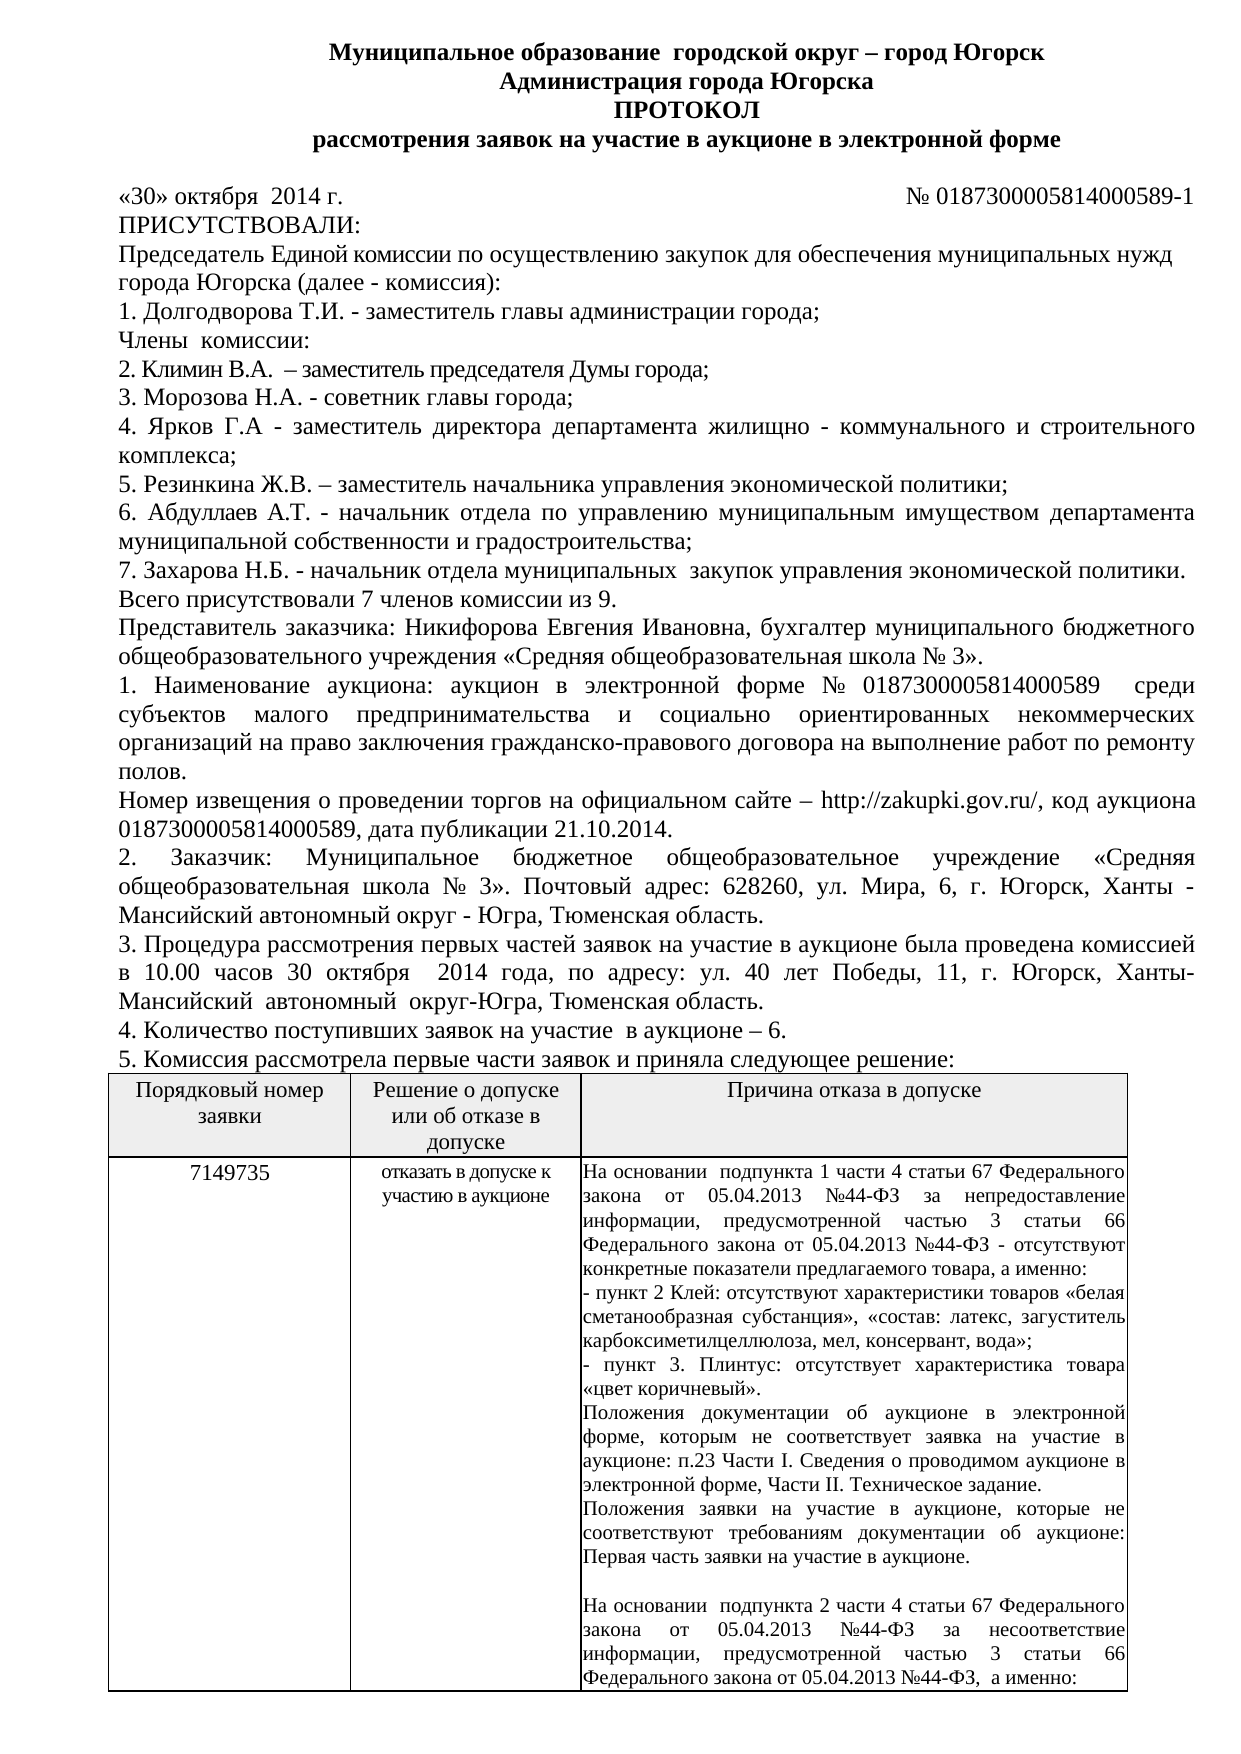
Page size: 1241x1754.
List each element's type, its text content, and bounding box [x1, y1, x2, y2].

text Всего присутствовали 7 членов комиссии из 9. [118, 584, 1196, 612]
table_header Порядковый номер заявки [109, 1074, 350, 1156]
text ПРИСУТСТВОВАЛИ: [118, 210, 1196, 239]
text Представитель заказчика: Никифорова Евгения Ивановна, бухгалтер муниципального бюджетного общеобразовательного учреждения «Средняя общеобразовательная школа № 3». [118, 612, 1196, 670]
text Председатель Единой комиссии по осуществлению закупок для обеспечения муниципальных нужд города Югорска (далее - комиссия): [118, 239, 1196, 296]
text 4. Ярков Г.А - заместитель директора департамента жилищно - коммунального и строительного комплекса; [118, 411, 1196, 469]
text 1. Долгодворова Т.И. - заместитель главы администрации города; [118, 296, 1196, 325]
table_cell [351, 1158, 580, 1690]
text 3. Морозова Н.А. - советник главы города; [118, 382, 1196, 411]
text «30» октября 2014 г. № 0187300005814000589-1 [118, 181, 1196, 210]
text 2. Климин В.А. – заместитель председателя Думы города; [118, 354, 1196, 382]
text 7. Захарова Н.Б. - начальник отдела муниципальных закупок управления экономической политики. [118, 555, 1196, 584]
text ПРОТОКОЛ [177, 95, 1196, 124]
text Администрация города Югорска [177, 66, 1196, 95]
table_header Причина отказа в допуске [582, 1074, 1127, 1156]
text 3. Процедура рассмотрения первых частей заявок на участие в аукционе была проведена комиссией в 10.00 часов 30 октября 2014 года, по адресу: ул. 40 лет Победы, 11, г. Югорск, Ханты-Мансийский автономный округ-Югра, Тюменская область. [118, 929, 1196, 1015]
text рассмотрения заявок на участие в аукционе в электронной форме [177, 124, 1196, 152]
text Члены комиссии: [118, 325, 1196, 354]
text 2. Заказчик: Муниципальное бюджетное общеобразовательное учреждение «Средняя общеобразовательная школа № 3». Почтовый адрес: 628260, ул. Мира, . Югорск, Ханты - Мансийский автономный округ - Югра, Тюменская область. [118, 842, 1196, 929]
text 5. Комиссия рассмотрела первые части заявок и приняла следующее решение: [118, 1044, 1196, 1072]
table_cell 7149735 [109, 1158, 350, 1690]
text 4. Количество поступивших заявок на участие в аукционе – 6. [118, 1015, 1196, 1044]
text Номер извещения о проведении торгов на официальном сайте – http://zakupki.gov.ru/, код аукциона 0187300005814000589, дата публикации 21.10.2014. [118, 785, 1196, 842]
text 1. Наименование аукциона: аукцион в электронной форме № 0187300005814000589 среди субъектов малого предпринимательства и социально ориентированных некоммерческих организаций на право заключения гражданско-правового договора на выполнение работ по ремонту полов. [118, 670, 1196, 785]
text Муниципальное образование городской округ – город Югорск [177, 37, 1196, 66]
text 6. Абдуллаев А.Т. - начальник отдела по управлению муниципальным имуществом департамента муниципальной собственности и градостроительства; [118, 497, 1196, 555]
text 5. Резинкина Ж.В. – заместитель начальника управления экономической политики; [118, 469, 1196, 497]
table_header Решение о допуске или об отказе в допуске [351, 1074, 580, 1156]
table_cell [582, 1158, 1127, 1690]
